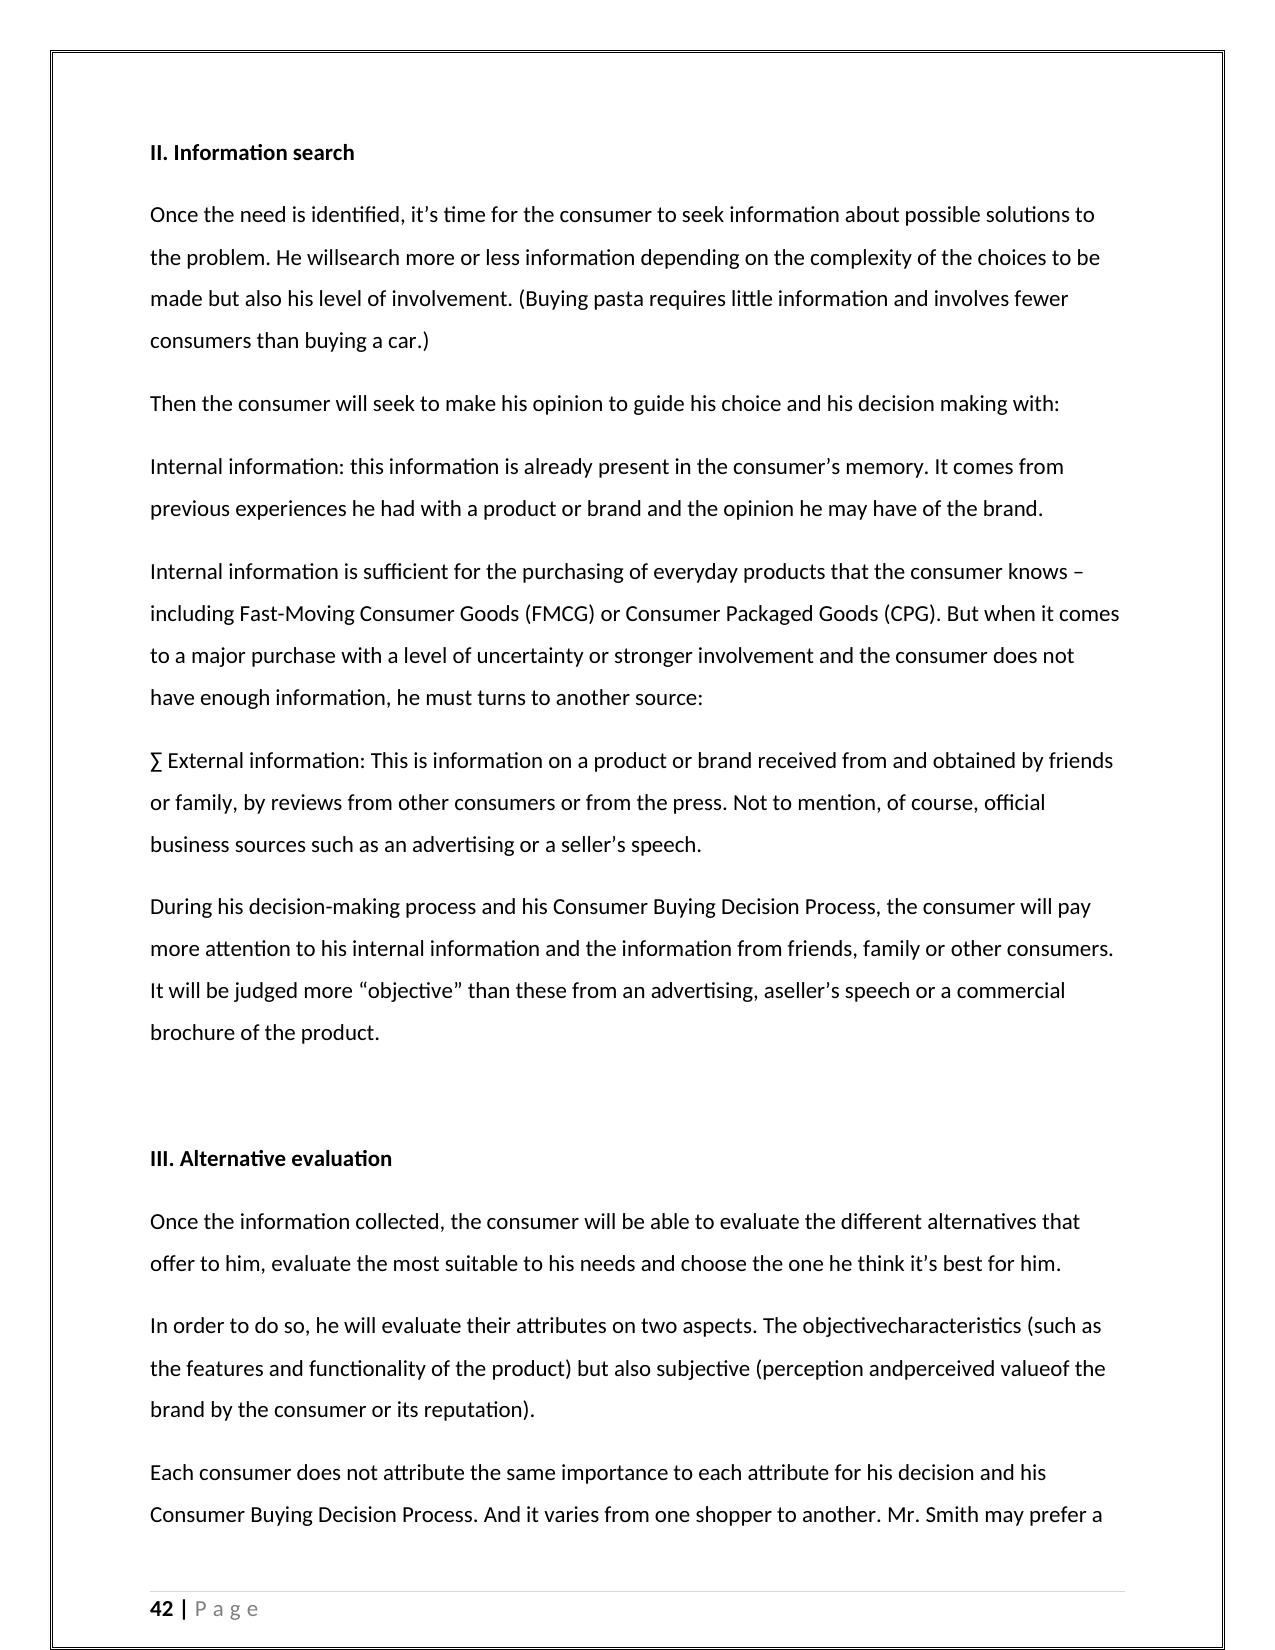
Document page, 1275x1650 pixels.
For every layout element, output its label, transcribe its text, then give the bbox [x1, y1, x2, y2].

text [150, 1458, 1125, 1528]
text ∑ External information: This is information on a product or brand received from and obtained by friends or family, by reviews from other consumers or from the press. Not to mention, of course, official business sources such as an advertising or a seller’s speech. [150, 746, 1125, 858]
text II. Information search [150, 138, 1125, 166]
text III. Alternative evaluation [150, 1144, 1125, 1172]
text Then the consumer will seek to make his opinion to guide his choice and his decision making with: [150, 389, 1125, 417]
text Once the need is identified, it’s time for the consumer to seek information about possible solutions to the problem. He willsearch more or less information depending on the complexity of the choices to be made but also his level of involvement. (Buying pasta requires little information and involves fewer consumers than buying a car.) [150, 201, 1125, 354]
text Internal information is sufficient for the purchasing of everyday products that the consumer knows – including Fast-Moving Consumer Goods (FMCG) or Consumer Packaged Goods (CPG). But when it comes to a major purchase with a level of uncertainty or stronger involvement and the consumer does not have enough information, he must turns to another source: [150, 557, 1125, 711]
text During his decision-making process and his Consumer Buying Decision Process, the consumer will pay more attention to his internal information and the information from friends, family or other consumers. It will be judged more “objective” than these from an advertising, aseller’s speech or a commercial brochure of the product. [150, 892, 1125, 1046]
text Internal information: this information is already present in the consumer’s memory. It comes from previous experiences he had with a product or brand and the opinion he may have of the brand. [150, 452, 1125, 522]
text Once the information collected, the consumer will be able to evaluate the different alternatives that offer to him, evaluate the most suitable to his needs and choose the one he think it’s best for him. [150, 1207, 1125, 1277]
text In order to do so, he will evaluate their attributes on two aspects. The objectivecharacteristics (such as the features and functionality of the product) but also subjective (perception andperceived valueof the brand by the consumer or its reputation). [150, 1312, 1125, 1424]
